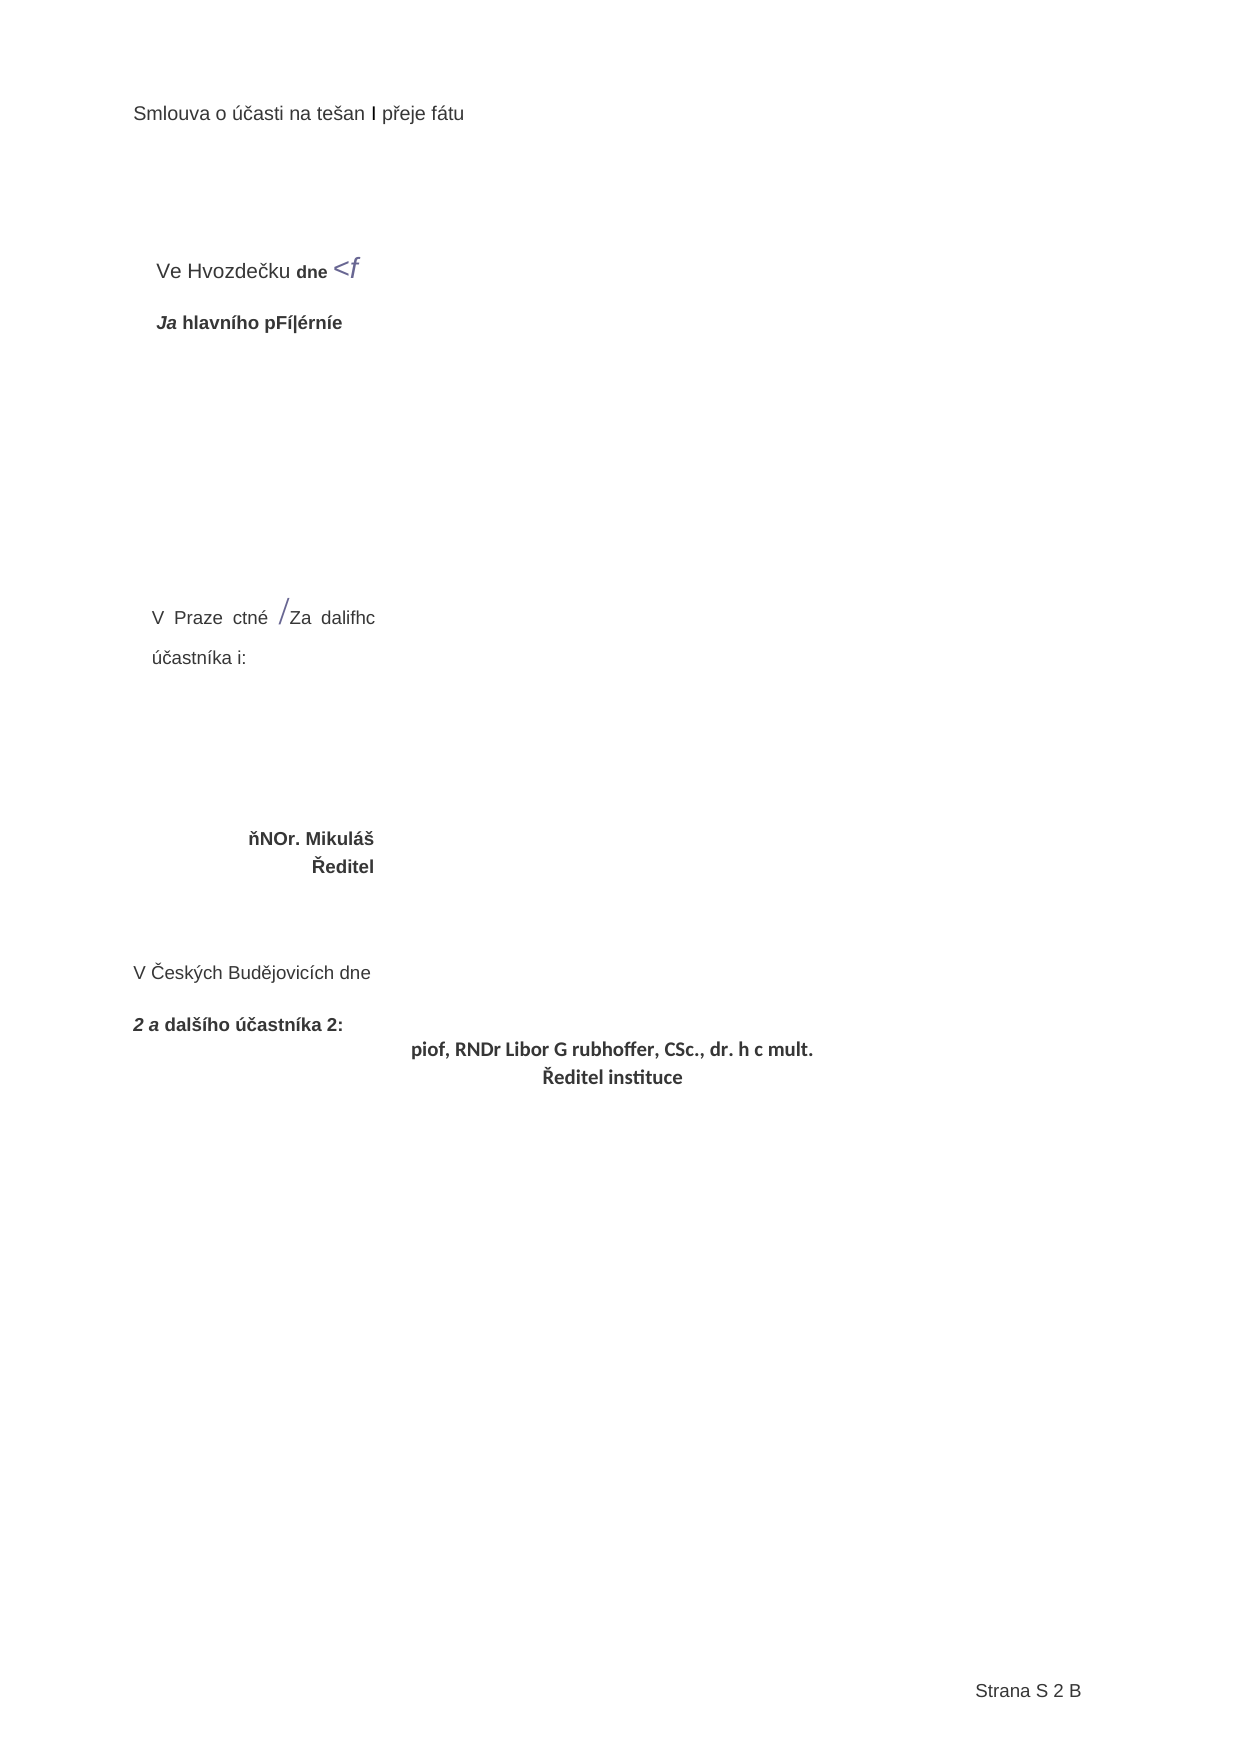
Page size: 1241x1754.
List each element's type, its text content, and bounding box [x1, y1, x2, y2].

text ňNOr. Mikuláš Ředitel [228, 828, 374, 877]
text V Praze ctné /Za dalifhc účastníka i: [152, 587, 375, 668]
text Ja hlavního pFí|érníe [154, 312, 1098, 333]
text piof, RNDr Libor G rubhoffer, CSc., dr. h c mult. Ředitel instituce [133, 1036, 1092, 1090]
text 2 a dalšího účastníka 2: [133, 1014, 1098, 1036]
text Ve Hvozdečku dne <f [154, 251, 1098, 285]
text V Českých Budějovicích dne [133, 961, 1098, 983]
text Smlouva o účasti na tešan I přeje fátu [133, 102, 1098, 124]
